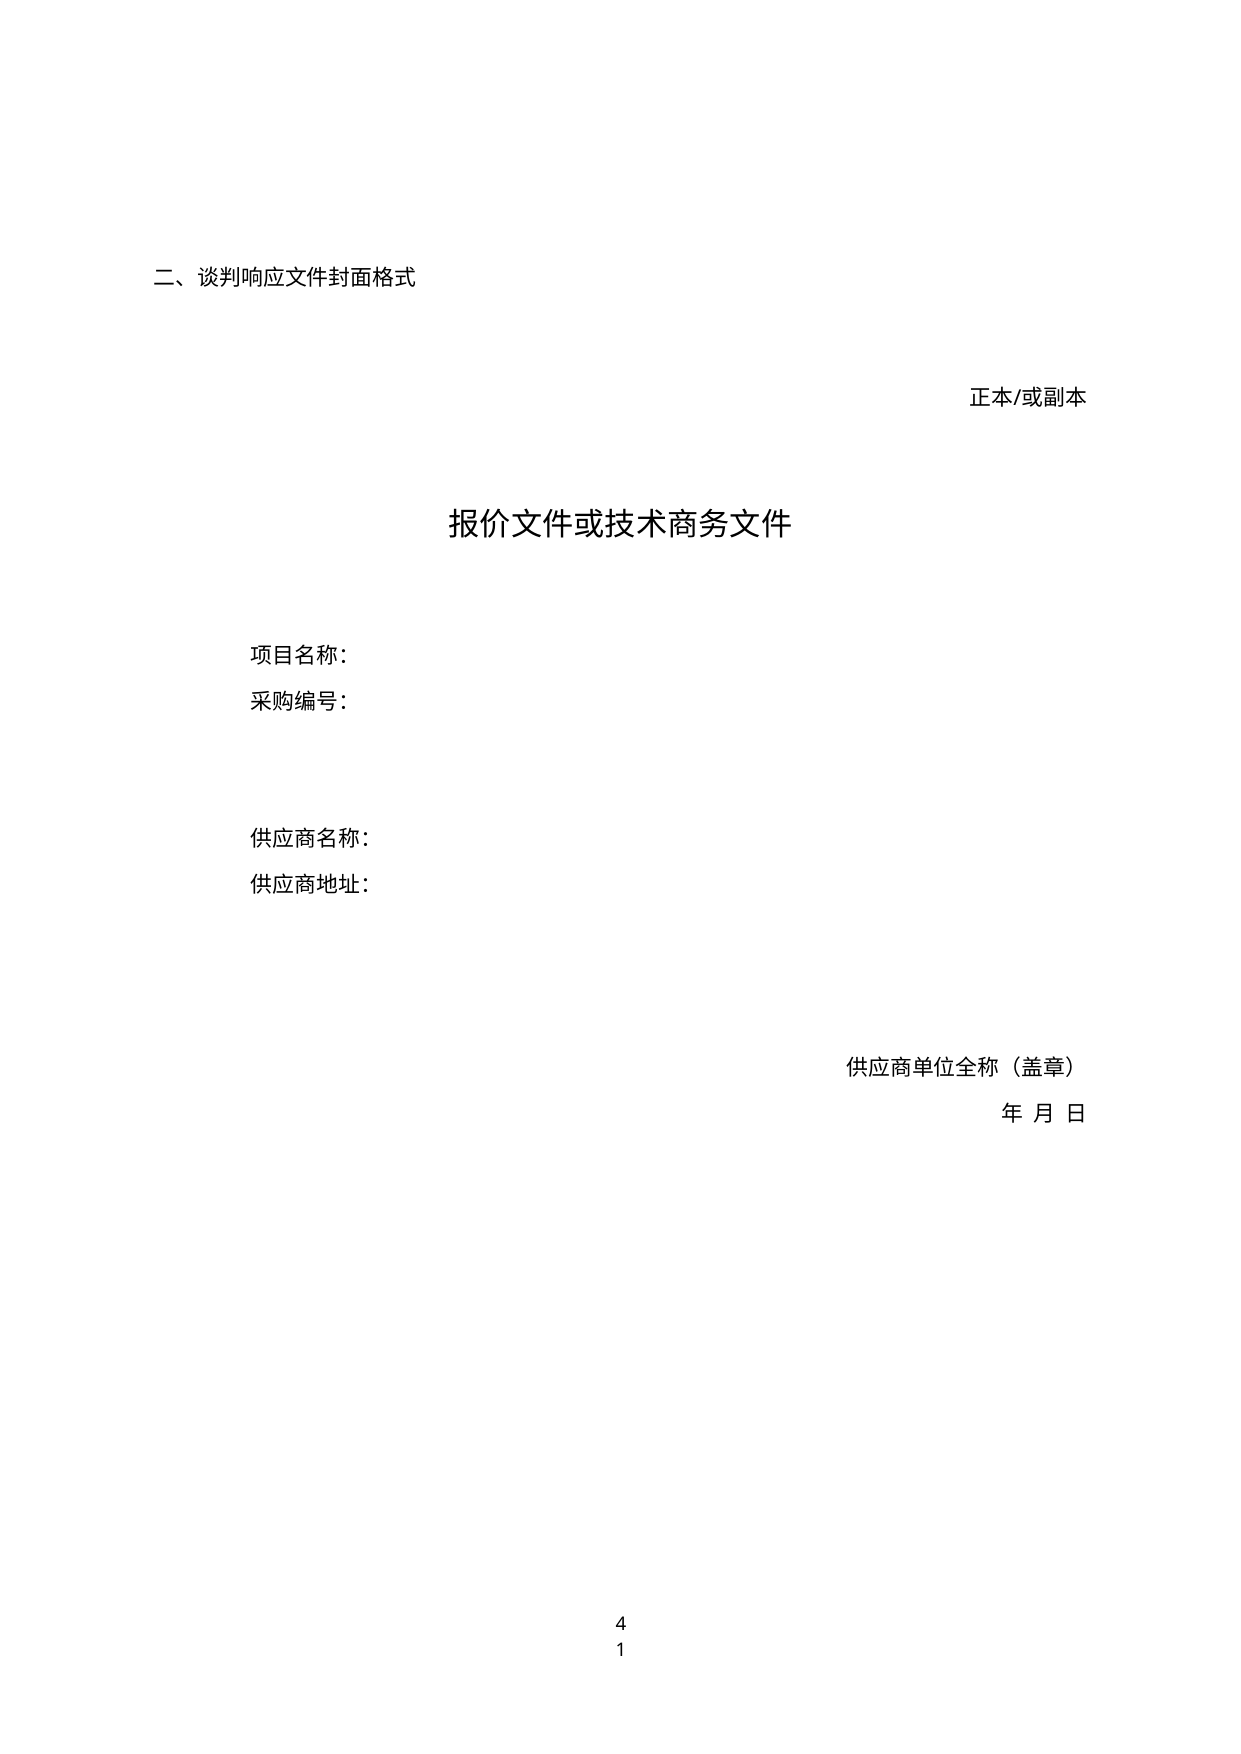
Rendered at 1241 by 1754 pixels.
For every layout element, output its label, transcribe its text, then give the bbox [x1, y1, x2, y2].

text 项目名称： [153, 627, 1087, 672]
text 年 月 日 [153, 1085, 1087, 1131]
text 采购编号： [153, 672, 1087, 718]
text 正本/或副本 [153, 367, 1087, 426]
text 供应商地址： [153, 856, 1087, 902]
text 供应商名称： [153, 810, 1087, 856]
text 报价文件或技术商务文件 [153, 492, 1087, 551]
text 供应商单位全称（盖章） [153, 1039, 1087, 1085]
text 二、谈判响应文件封面格式 [153, 246, 1087, 306]
